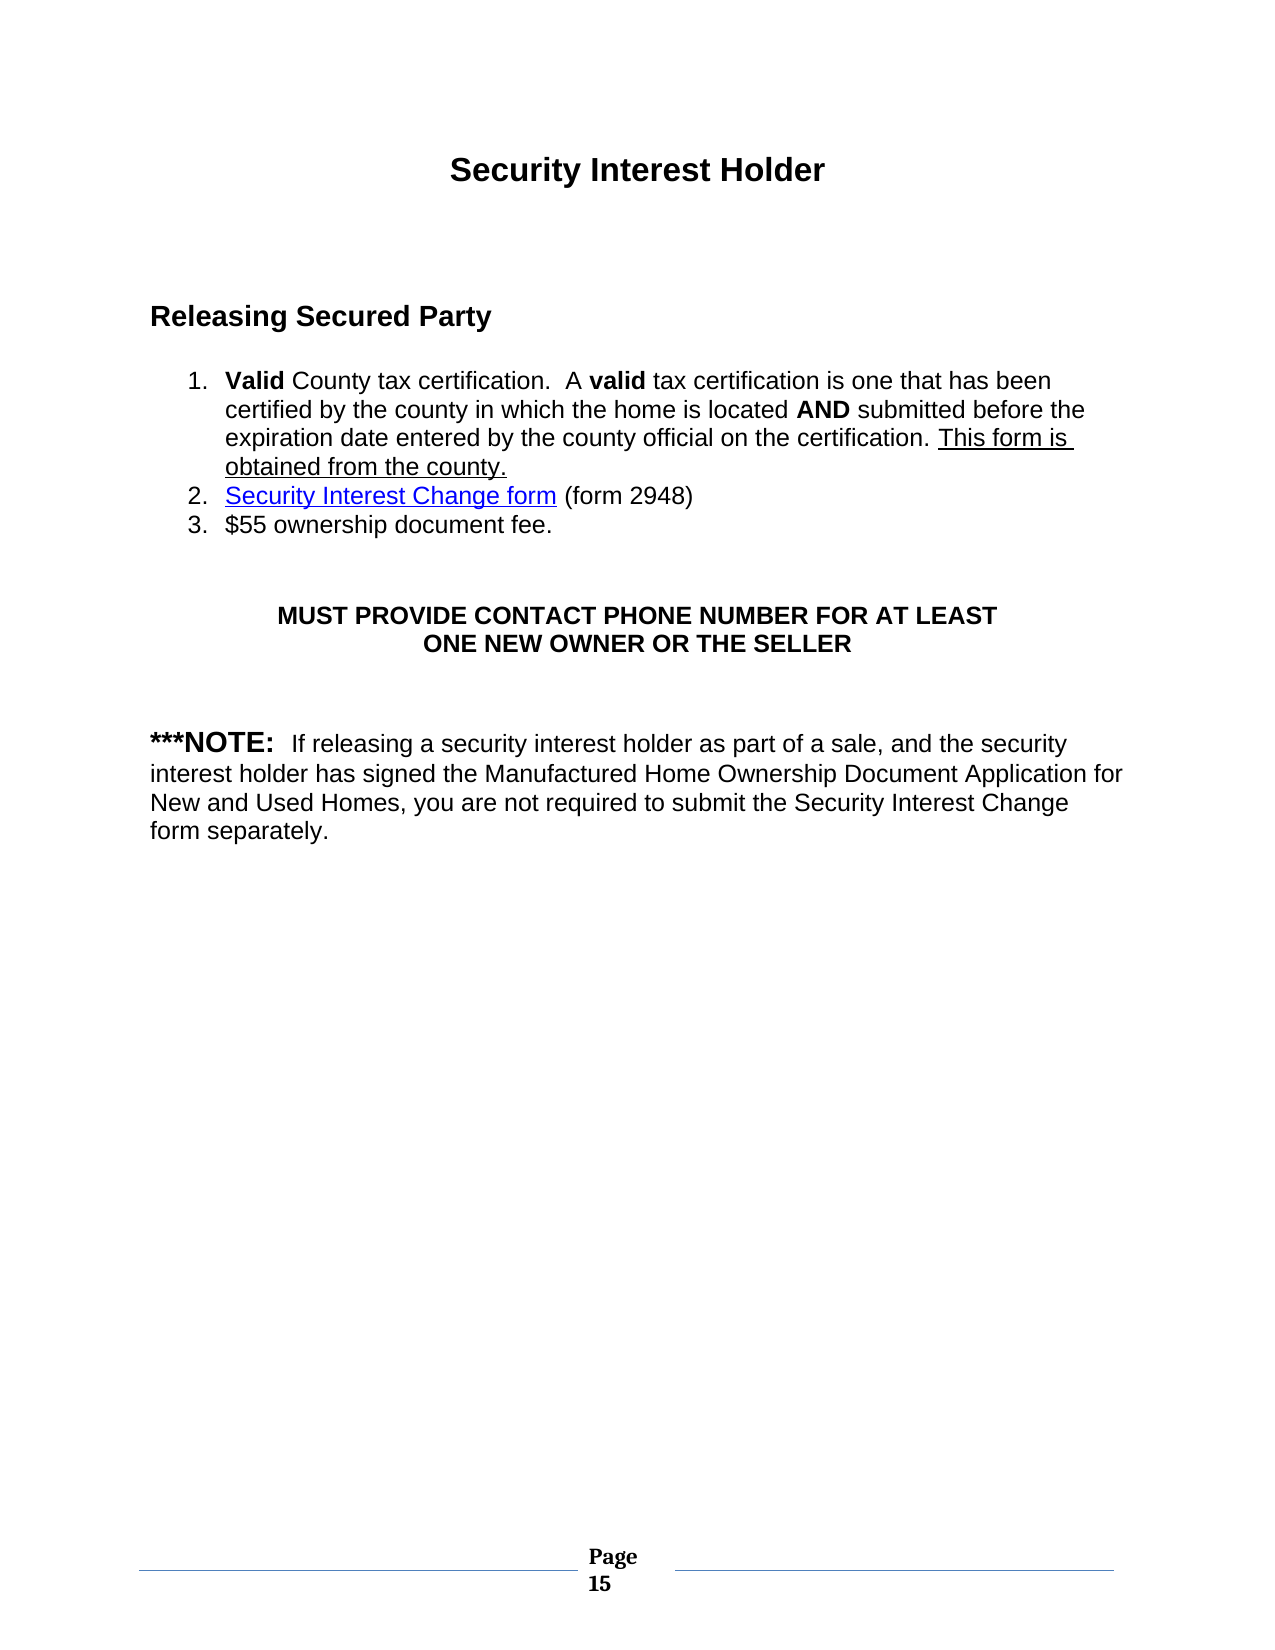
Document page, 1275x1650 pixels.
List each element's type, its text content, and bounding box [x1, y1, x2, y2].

text MUST PROVIDE CONTACT PHONE NUMBER FOR AT LEAST [150, 601, 1125, 629]
text Releasing Secured Party [150, 299, 1125, 332]
list Valid County tax certification. A valid tax certification is one that has been certified by the county in which the home is located AND submitted before the expiration date entered by the county official on the certification. This form is obtained from the county. [187, 366, 1125, 481]
text ***NOTE: If releasing a security interest holder as part of a sale, and the security interest holder has signed the Manufactured Home Ownership Document Application for New and Used Homes, you are not required to submit the Security Interest Change form separately. [150, 725, 1125, 845]
text ONE NEW OWNER OR THE SELLER [150, 629, 1125, 658]
list $55 ownership document fee. [187, 510, 1125, 538]
text Security Interest Holder [150, 150, 1125, 188]
list Security Interest Change form (form 2948) [187, 481, 1125, 510]
